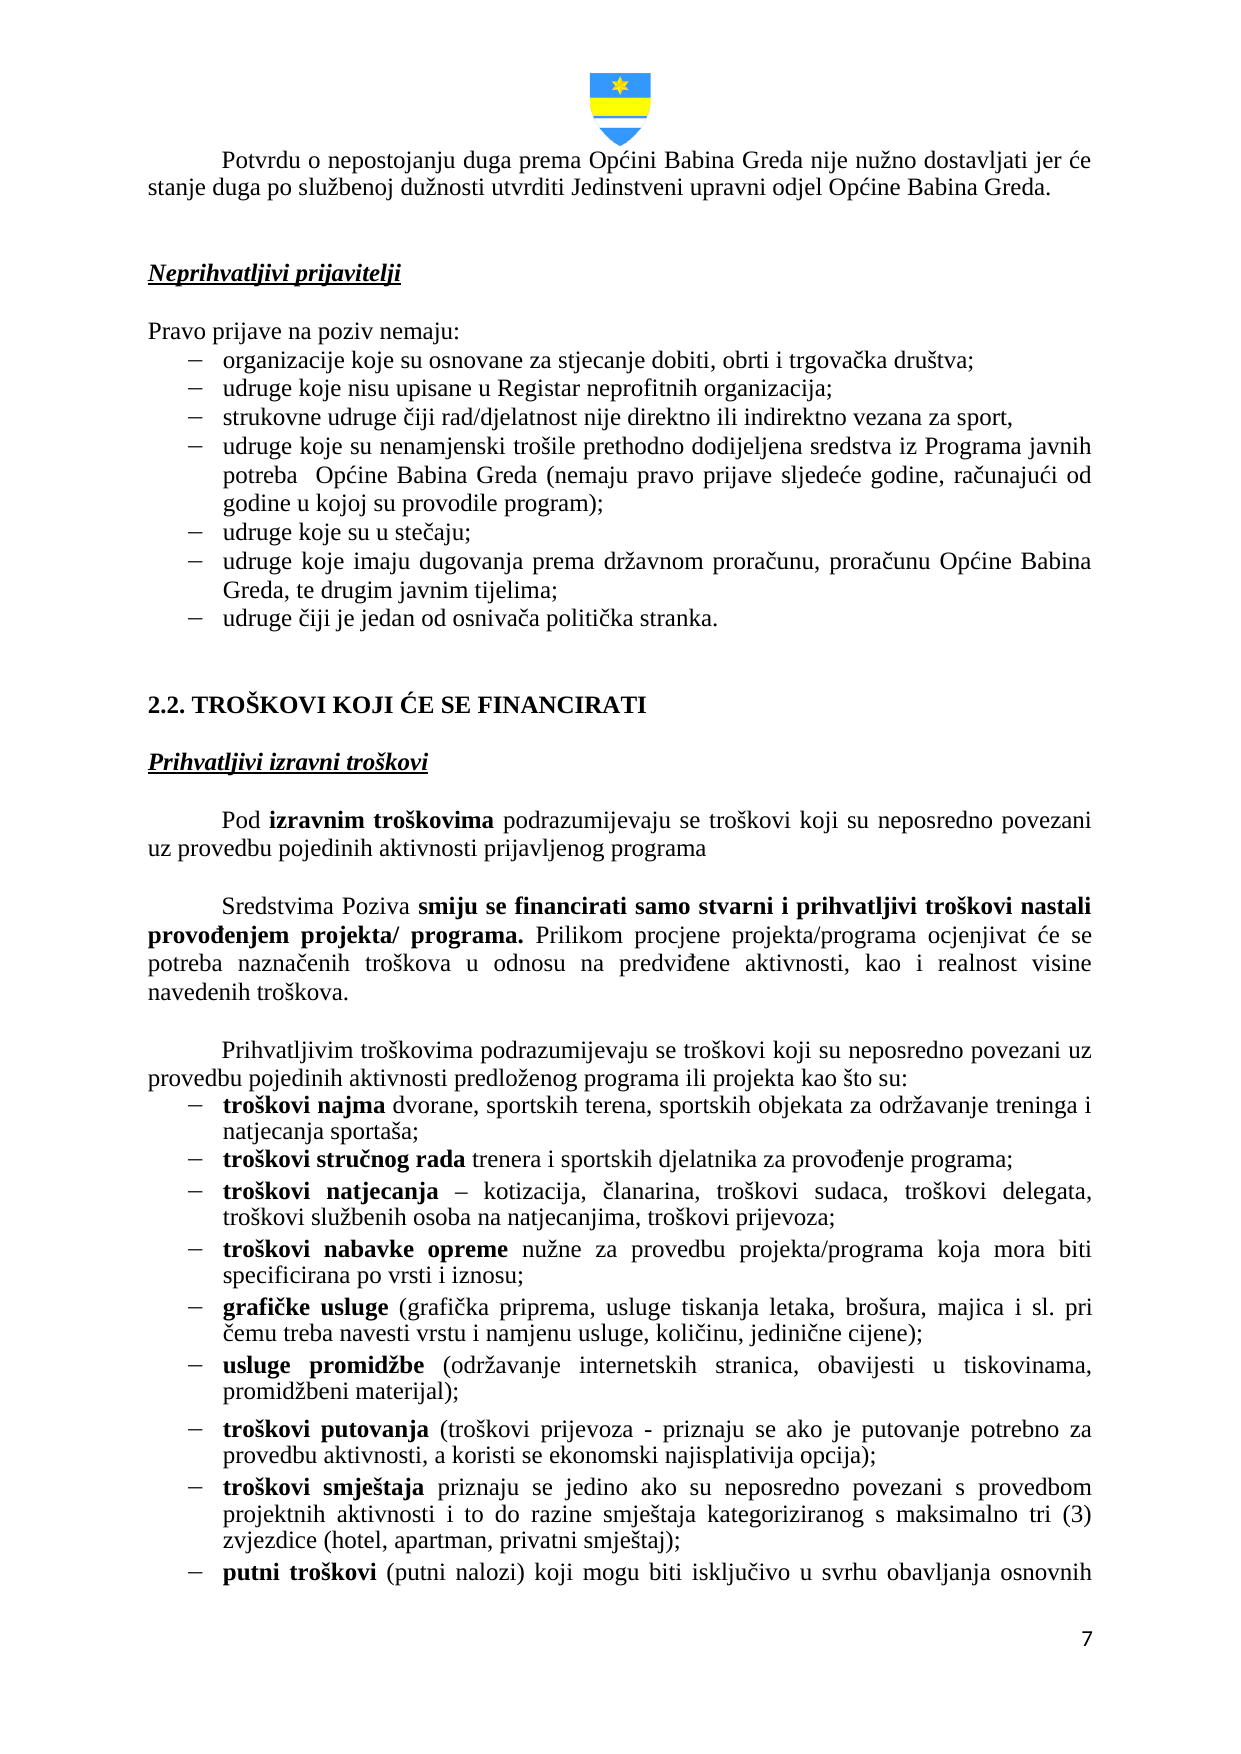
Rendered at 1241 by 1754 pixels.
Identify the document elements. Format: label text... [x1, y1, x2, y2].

text Neprihvatljivi prijavitelji [148, 258, 1093, 287]
list udruge koje nisu upisane u Registar neprofitnih organizacija; [185, 373, 1093, 402]
list putni troškovi (putni nalozi) koji mogu biti isključivo u svrhu obavljanja osnovnih aktivnosti kluba; [185, 1560, 1093, 1586]
text Prihvatljivi izravni troškovi [148, 747, 1093, 776]
list troškovi smještaja priznaju se jedino ako su neposredno povezani s provedbom projektnih aktivnosti i to do razine smještaja kategoriziranog s maksimalno tri (3) zvjezdice (hotel, apartman, privatni smještaj); [185, 1474, 1093, 1554]
text Sredstvima Poziva smiju se financirati samo stvarni i prihvatljivi troškovi nastali provođenjem projekta/ programa. Prilikom procjene projekta/programa ocjenjivat će se potreba naznačenih troškova u odnosu na predviđene aktivnosti, kao i realnost visine navedenih troškova. [148, 891, 1093, 1006]
list troškovi najma dvorane, sportskih terena, sportskih objekata za održavanje treninga i natjecanja sportaša; [185, 1092, 1093, 1145]
list udruge čiji je jedan od osnivača politička stranka. [185, 603, 1093, 632]
list troškovi natjecanja – kotizacija, članarina, troškovi sudaca, troškovi delegata, troškovi službenih osoba na natjecanjima, troškovi prijevoza; [185, 1179, 1093, 1231]
list organizacije koje su osnovane za stjecanje dobiti, obrti i trgovačka društva; [185, 345, 1093, 373]
list udruge koje su u stečaju; [185, 517, 1093, 546]
list troškovi stručnog rada trenera i sportskih djelatnika za provođenje programa; [185, 1145, 1093, 1173]
list troškovi putovanja (troškovi prijevoza - priznaju se ako je putovanje potrebno za provedbu aktivnosti, a koristi se ekonomski najisplativija opcija); [185, 1416, 1093, 1468]
list udruge koje imaju dugovanja prema državnom proračunu, proračunu Općine Babina Greda, te drugim javnim tijelima; [185, 546, 1093, 603]
list usluge promidžbe (održavanje internetskih stranica, obavijesti u tiskovinama, promidžbeni materijal); [185, 1353, 1093, 1405]
text Potvrdu o nepostojanju duga prema Općini Babina Greda nije nužno dostavljati jer će stanje duga po službenoj dužnosti utvrditi Jedinstveni upravni odjel Općine Babina Greda. [148, 148, 1093, 201]
text 2.2. TROŠKOVI KOJI ĆE SE FINANCIRATI [148, 690, 1093, 718]
list udruge koje su nenamjenski trošile prethodno dodijeljena sredstva iz Programa javnih potreba Općine Babina Greda (nemaju pravo prijave sljedeće godine, računajući od godine u kojoj su provodile program); [185, 431, 1093, 517]
picture [589, 73, 651, 146]
list grafičke usluge (grafička priprema, usluge tiskanja letaka, brošura, majica i sl. pri čemu treba navesti vrstu i namjenu usluge, količinu, jedinične cijene); [185, 1295, 1093, 1347]
text Prihvatljivim troškovima podrazumijevaju se troškovi koji su neposredno povezani uz provedbu pojedinih aktivnosti predloženog programa ili projekta kao što su: [148, 1035, 1093, 1092]
text Pravo prijave na poziv nemaju: [148, 316, 1093, 345]
list troškovi nabavke opreme nužne za provedbu projekta/programa koja mora biti specificirana po vrsti i iznosu; [185, 1237, 1093, 1289]
text Pod izravnim troškovima podrazumijevaju se troškovi koji su neposredno povezani uz provedbu pojedinih aktivnosti prijavljenog programa [148, 805, 1093, 862]
list strukovne udruge čiji rad/djelatnost nije direktno ili indirektno vezana za sport, [185, 402, 1093, 431]
